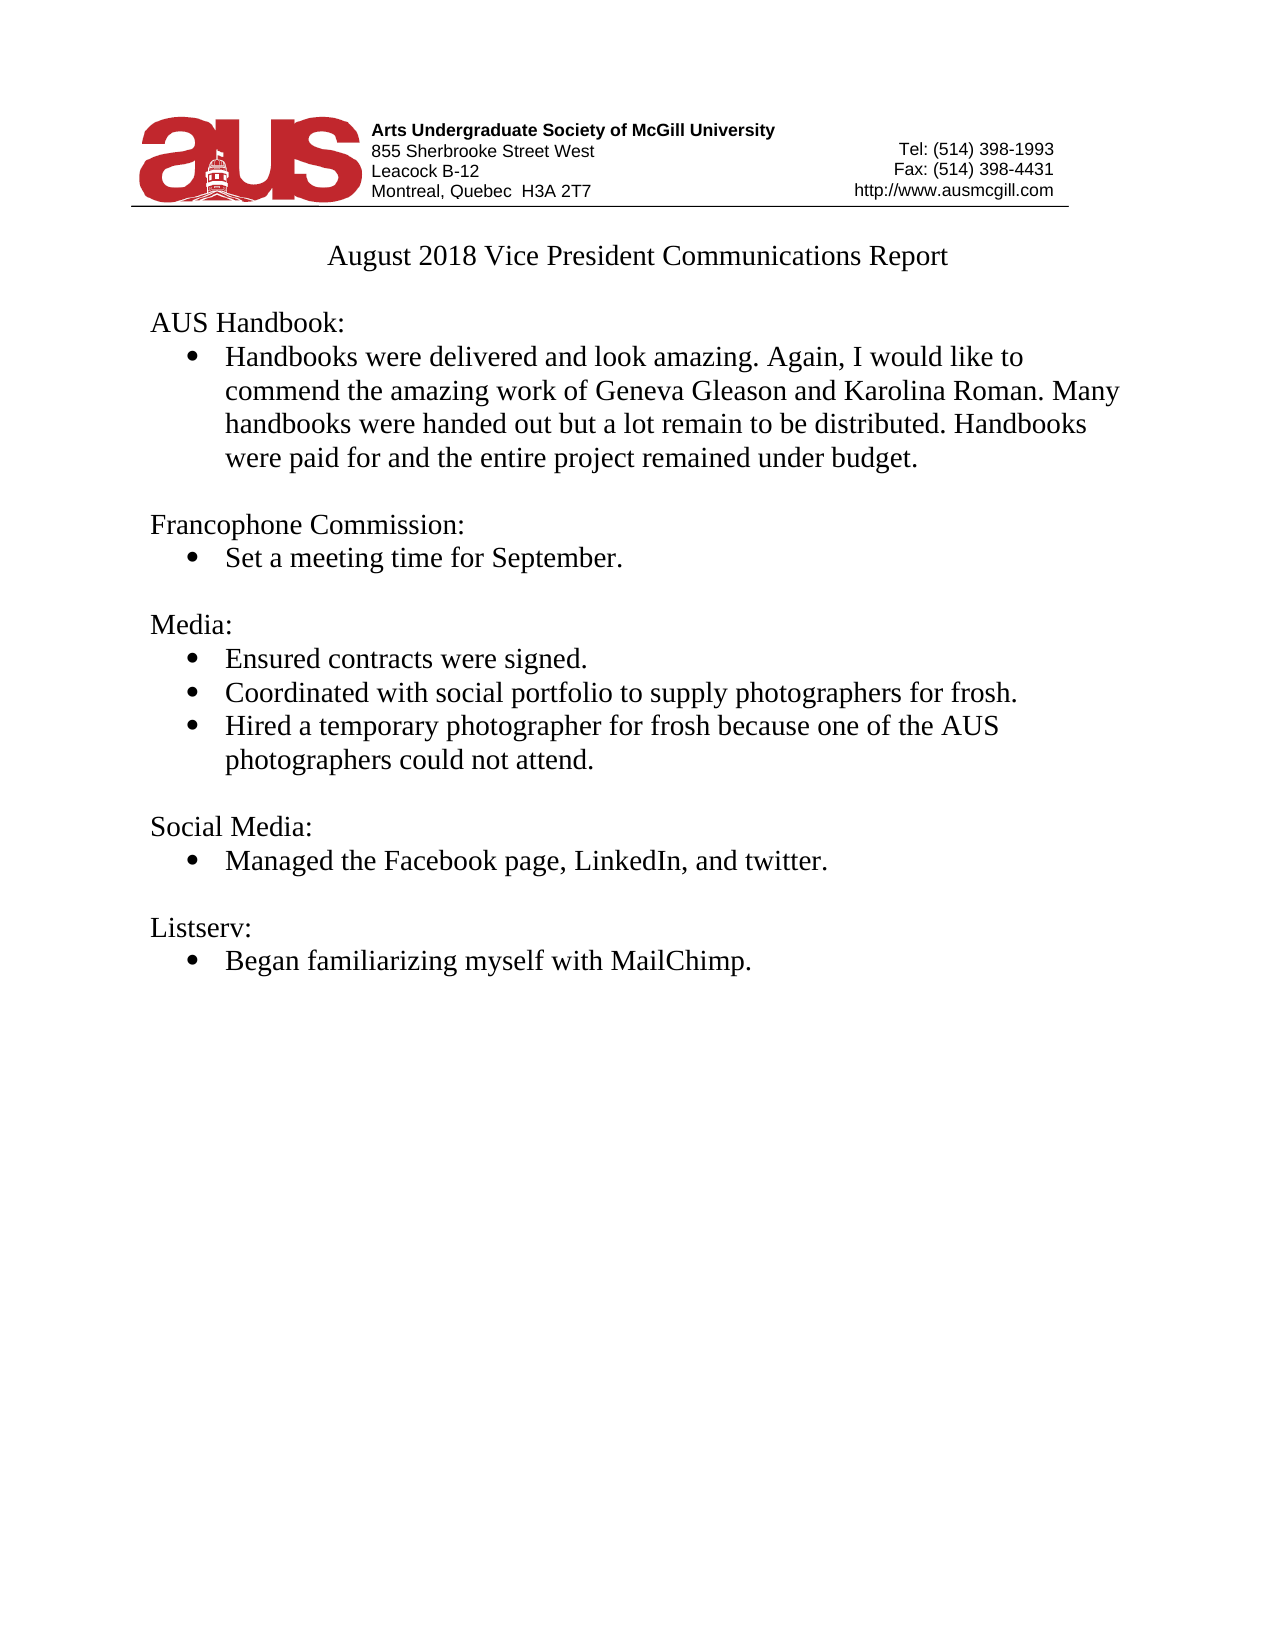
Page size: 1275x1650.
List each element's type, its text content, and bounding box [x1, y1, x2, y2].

list Managed the Facebook page, LinkedIn, and twitter. [187, 843, 1125, 876]
list Coordinated with social portfolio to supply photographers for frosh. [187, 675, 1125, 708]
text Social Media: [150, 809, 1125, 843]
text AUS Handbook: [150, 305, 1125, 339]
list Began familiarizing myself with MailChimp. [187, 943, 1125, 977]
list Ensured contracts were signed. [187, 641, 1125, 675]
list Set a meeting time for September. [187, 540, 1125, 574]
text Listserv: [150, 910, 1125, 943]
picture [131, 112, 375, 205]
text Francophone Commission: [150, 507, 1125, 540]
list Handbooks were delivered and look amazing. Again, I would like to commend the amazing work of Geneva Gleason and Karolina Roman. Many handbooks were handed out but a lot remain to be distributed. Handbooks were paid for and the entire project remained under budget. [187, 339, 1125, 473]
list Hired a temporary photographer for frosh because one of the AUS photographers could not attend. [187, 708, 1125, 776]
text Media: [150, 607, 1125, 641]
text August 2018 Vice President Communications Report [150, 238, 1125, 272]
